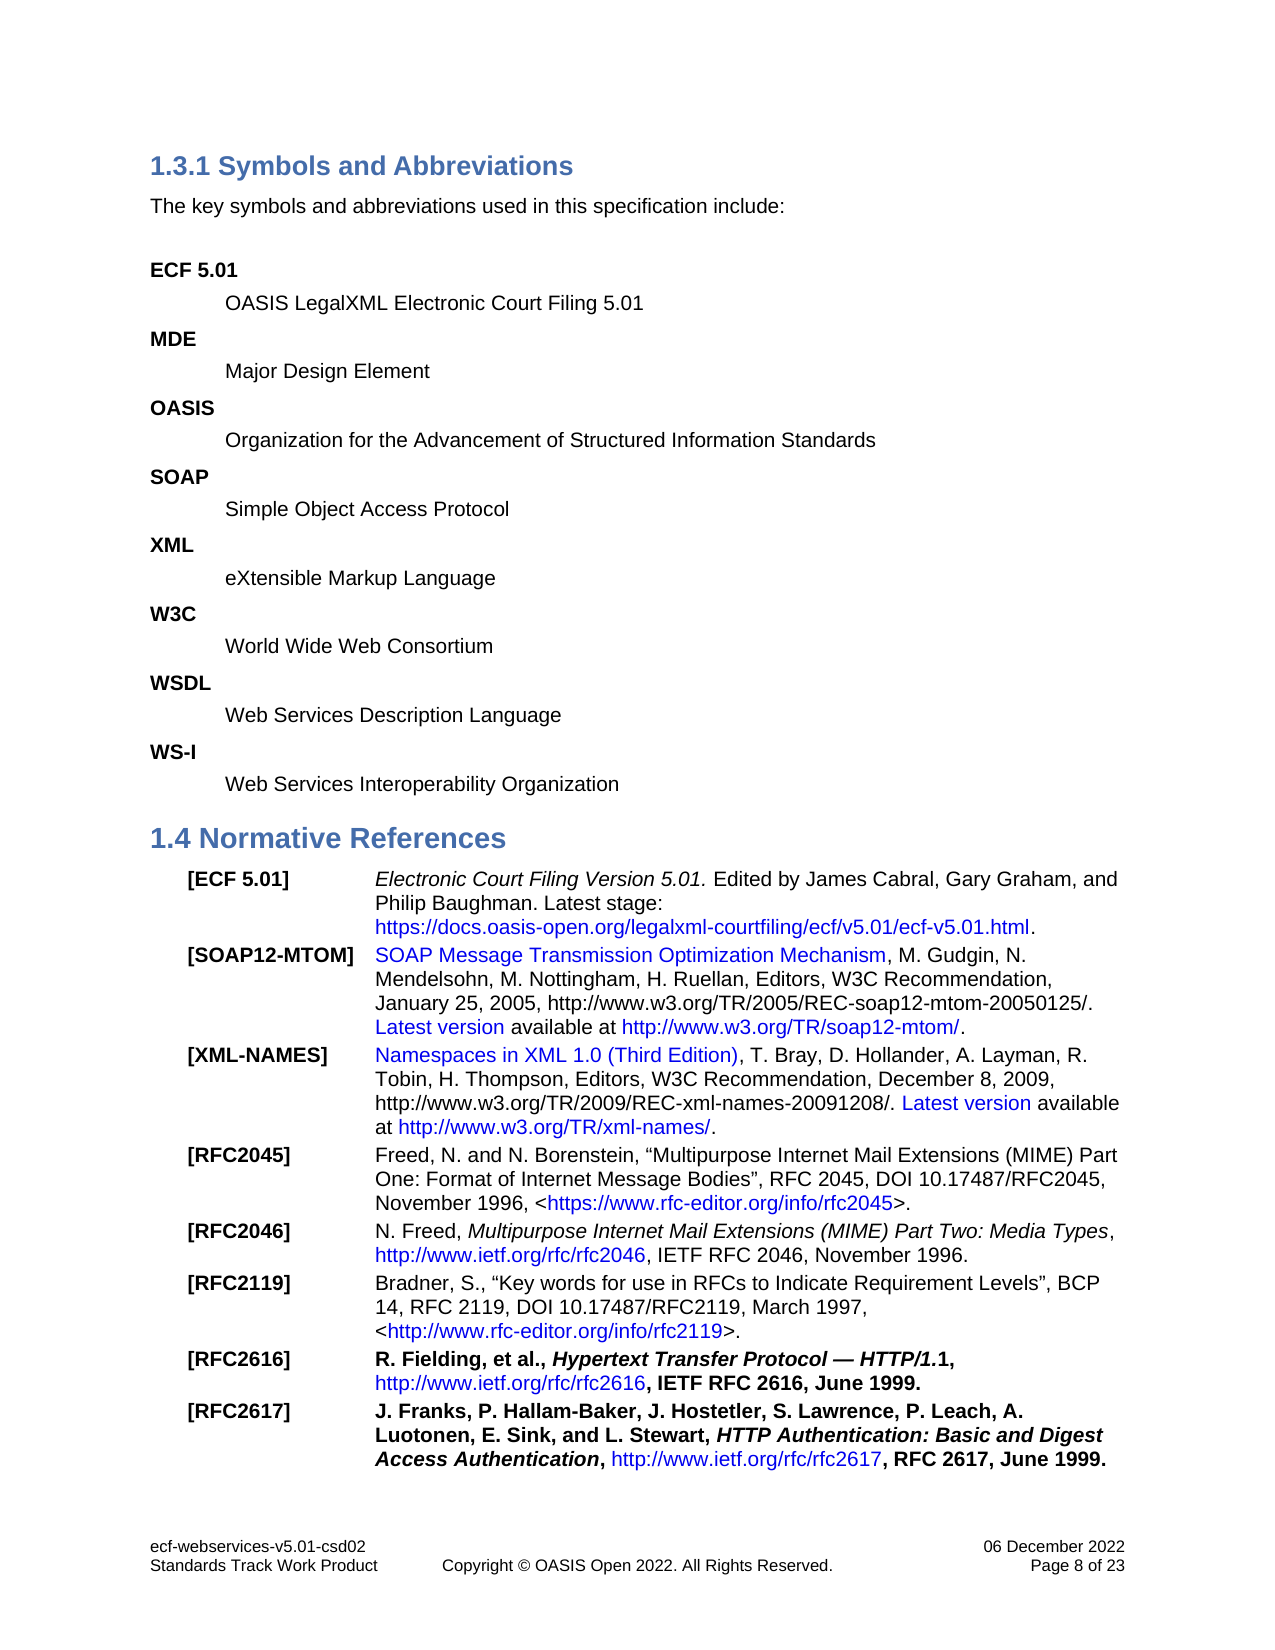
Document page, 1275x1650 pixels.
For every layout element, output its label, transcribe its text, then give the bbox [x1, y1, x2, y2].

text [RFC2616] R. Fielding, et al., Hypertext Transfer Protocol — HTTP/1.1, http://www.ietf.org/rfc/rfc2616, IETF RFC 2616, June 1999. [187, 1347, 1125, 1395]
text W3C [150, 602, 825, 626]
text [RFC2046] N. Freed, Multipurpose Internet Mail Extensions (MIME) Part Two: Media Types, http://www.ietf.org/rfc/rfc2046, IETF RFC 2046, November 1996. [187, 1219, 1125, 1267]
text [SOAP12-MTOM] SOAP Message Transmission Optimization Mechanism, M. Gudgin, N. Mendelsohn, M. Nottingham, H. Ruellan, Editors, W3C Recommendation, January 25, 2005, http://www.w3.org/TR/2005/REC-soap12-mtom-20050125/. Latest version available at http://www.w3.org/TR/soap12-mtom/. [187, 943, 1125, 1039]
text OASIS [150, 396, 825, 420]
text Organization for the Advancement of Structured Information Standards [225, 428, 1125, 452]
text [RFC2617] J. Franks, P. Hallam-Baker, J. Hostetler, S. Lawrence, P. Leach, A. Luotonen, E. Sink, and L. Stewart, HTTP Authentication: Basic and Digest Access Authentication, http://www.ietf.org/rfc/rfc2617, RFC 2617, June 1999. [187, 1399, 1125, 1471]
text WS-I [150, 739, 825, 763]
subtitle Normative References [150, 821, 1125, 854]
text Major Design Element [225, 359, 1125, 383]
text eXtensible Markup Language [225, 566, 1125, 589]
text XML [150, 533, 825, 557]
text Simple Object Access Protocol [225, 497, 1125, 521]
text ECF 5.01 [150, 258, 825, 282]
text Web Services Description Language [225, 703, 1125, 727]
text SOAP [150, 464, 825, 488]
text [RFC2119] Bradner, S., “Key words for use in RFCs to Indicate Requirement Levels”, BCP 14, RFC 2119, DOI 10.17487/RFC2119, March 1997, <http://www.rfc-editor.org/info/rfc2119>. [187, 1271, 1125, 1343]
text WSDL [150, 671, 825, 695]
text Web Services Interoperability Organization [225, 772, 1125, 796]
text The key symbols and abbreviations used in this specification include: [150, 194, 1125, 218]
text [RFC2045] Freed, N. and N. Borenstein, “Multipurpose Internet Mail Extensions (MIME) Part One: Format of Internet Message Bodies”, RFC 2045, DOI 10.17487/RFC2045, November 1996, <https://www.rfc-editor.org/info/rfc2045>. [187, 1143, 1125, 1215]
text OASIS LegalXML Electronic Court Filing 5.01 [225, 291, 1125, 314]
text World Wide Web Consortium [225, 634, 1125, 658]
subtitle Symbols and Abbreviations [150, 150, 1125, 181]
text [ECF 5.01] Electronic Court Filing Version 5.01. Edited by James Cabral, Gary Graham, and Philip Baughman. Latest stage: https://docs.oasis-open.org/legalxml-courtfiling/ecf/v5.01/ecf-v5.01.html. [187, 867, 1125, 939]
text MDE [150, 327, 825, 351]
text [XML-NAMES] Namespaces in XML 1.0 (Third Edition), T. Bray, D. Hollander, A. Layman, R. Tobin, H. Thompson, Editors, W3C Recommendation, December 8, 2009, http://www.w3.org/TR/2009/REC-xml-names-20091208/. Latest version available at http://www.w3.org/TR/xml-names/. [187, 1043, 1125, 1139]
